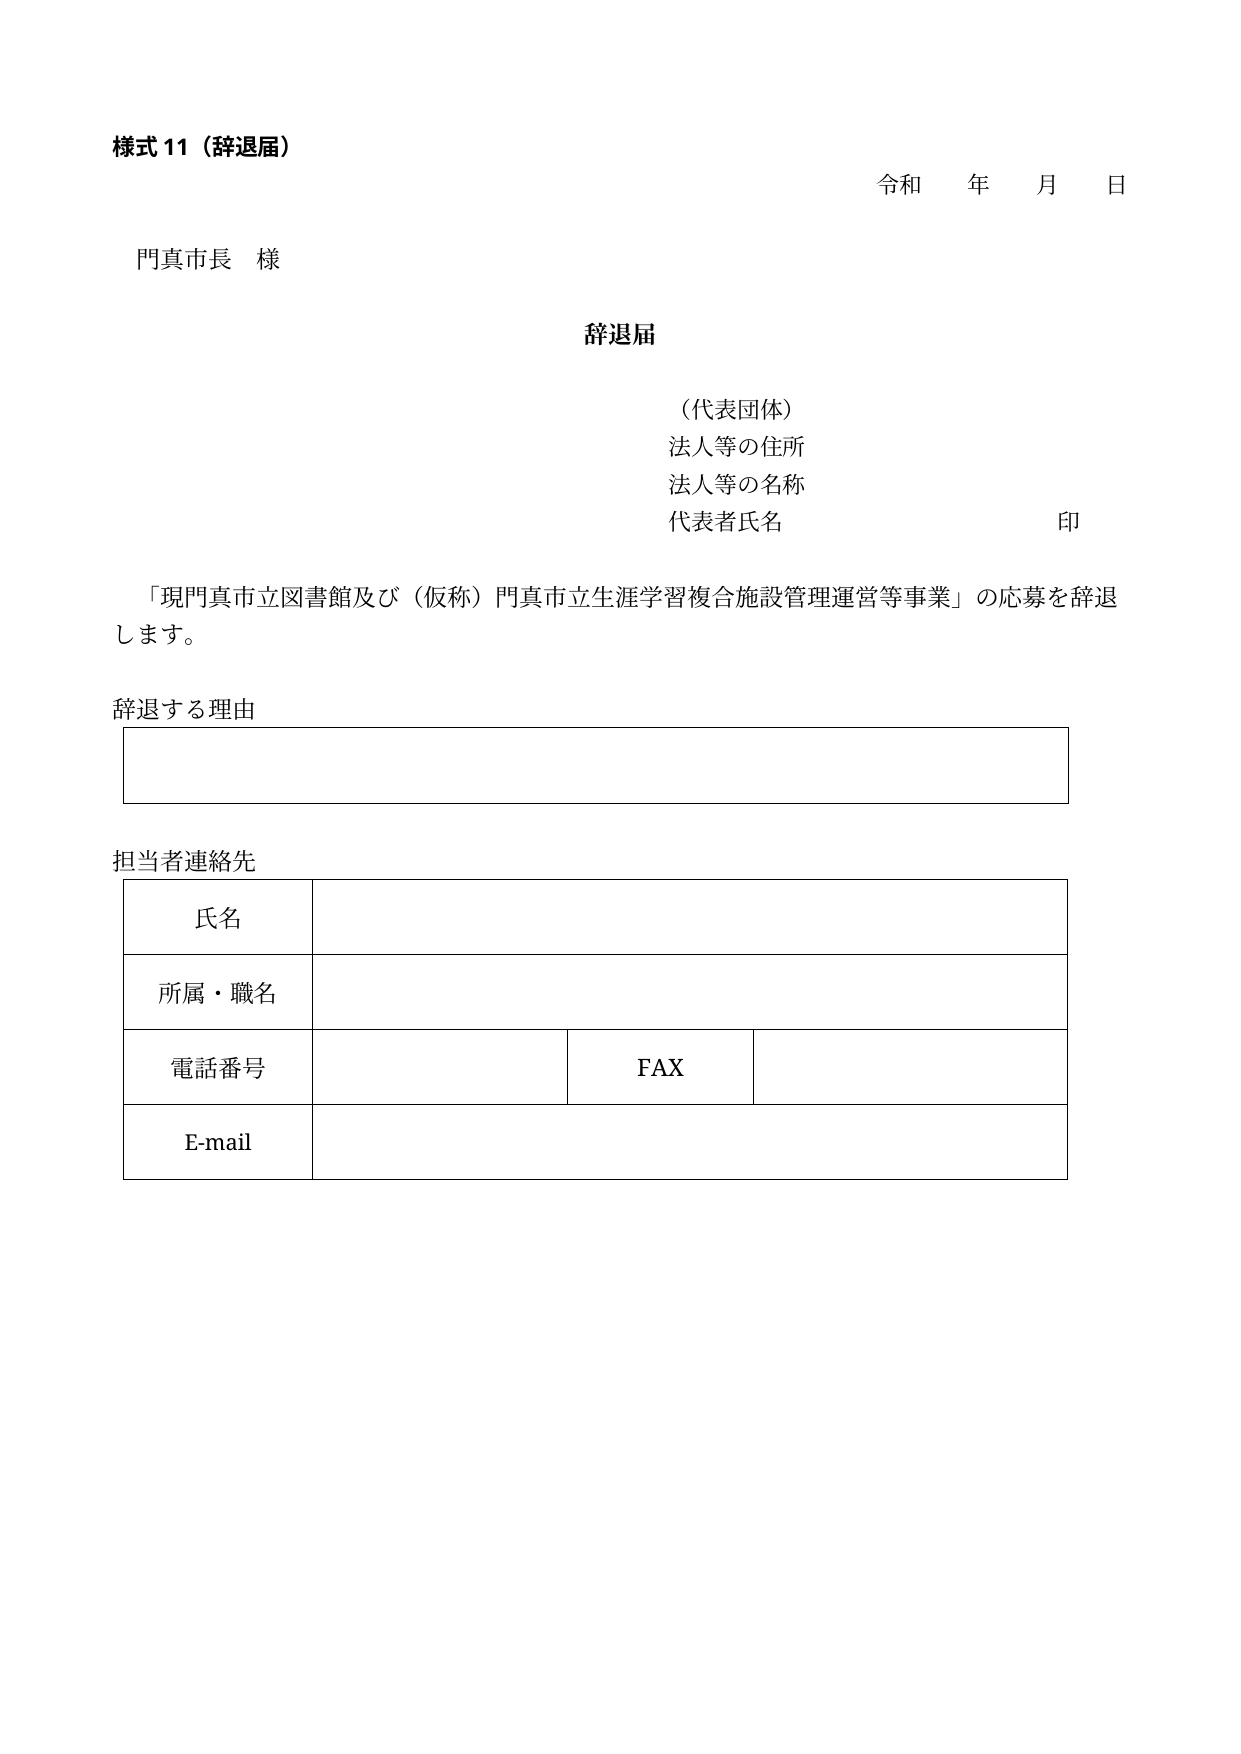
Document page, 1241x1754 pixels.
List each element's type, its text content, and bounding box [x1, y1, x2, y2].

text （代表団体） [668, 389, 1128, 427]
text 法人等の住所 [668, 427, 1128, 464]
text 辞退届 [112, 314, 1128, 352]
table_header [124, 728, 1068, 803]
table_cell [313, 1105, 1067, 1179]
list 様式11（辞退届） [112, 127, 1128, 164]
text 門真市長 様 [112, 239, 1128, 277]
table_cell FAX [568, 1030, 753, 1104]
table_cell 所属・職名 [124, 955, 312, 1029]
table_cell 電話番号 [124, 1030, 312, 1104]
text 法人等の名称 [668, 464, 1128, 502]
table_cell [754, 1030, 1067, 1104]
text 代表者氏名 印 [668, 502, 1128, 539]
text 辞退する理由 [112, 689, 1128, 727]
table_cell [313, 955, 1067, 1029]
text 令和 年 月 日 [112, 164, 1128, 202]
text 担当者連絡先 [112, 842, 1128, 879]
table_cell E-mail [124, 1105, 312, 1179]
table_header 氏名 [124, 880, 312, 954]
table_header [313, 880, 1067, 954]
text 「現門真市立図書館及び（仮称）門真市立生涯学習複合施設管理運営等事業」の応募を辞退します。 [112, 577, 1128, 652]
table_cell [313, 1030, 567, 1104]
